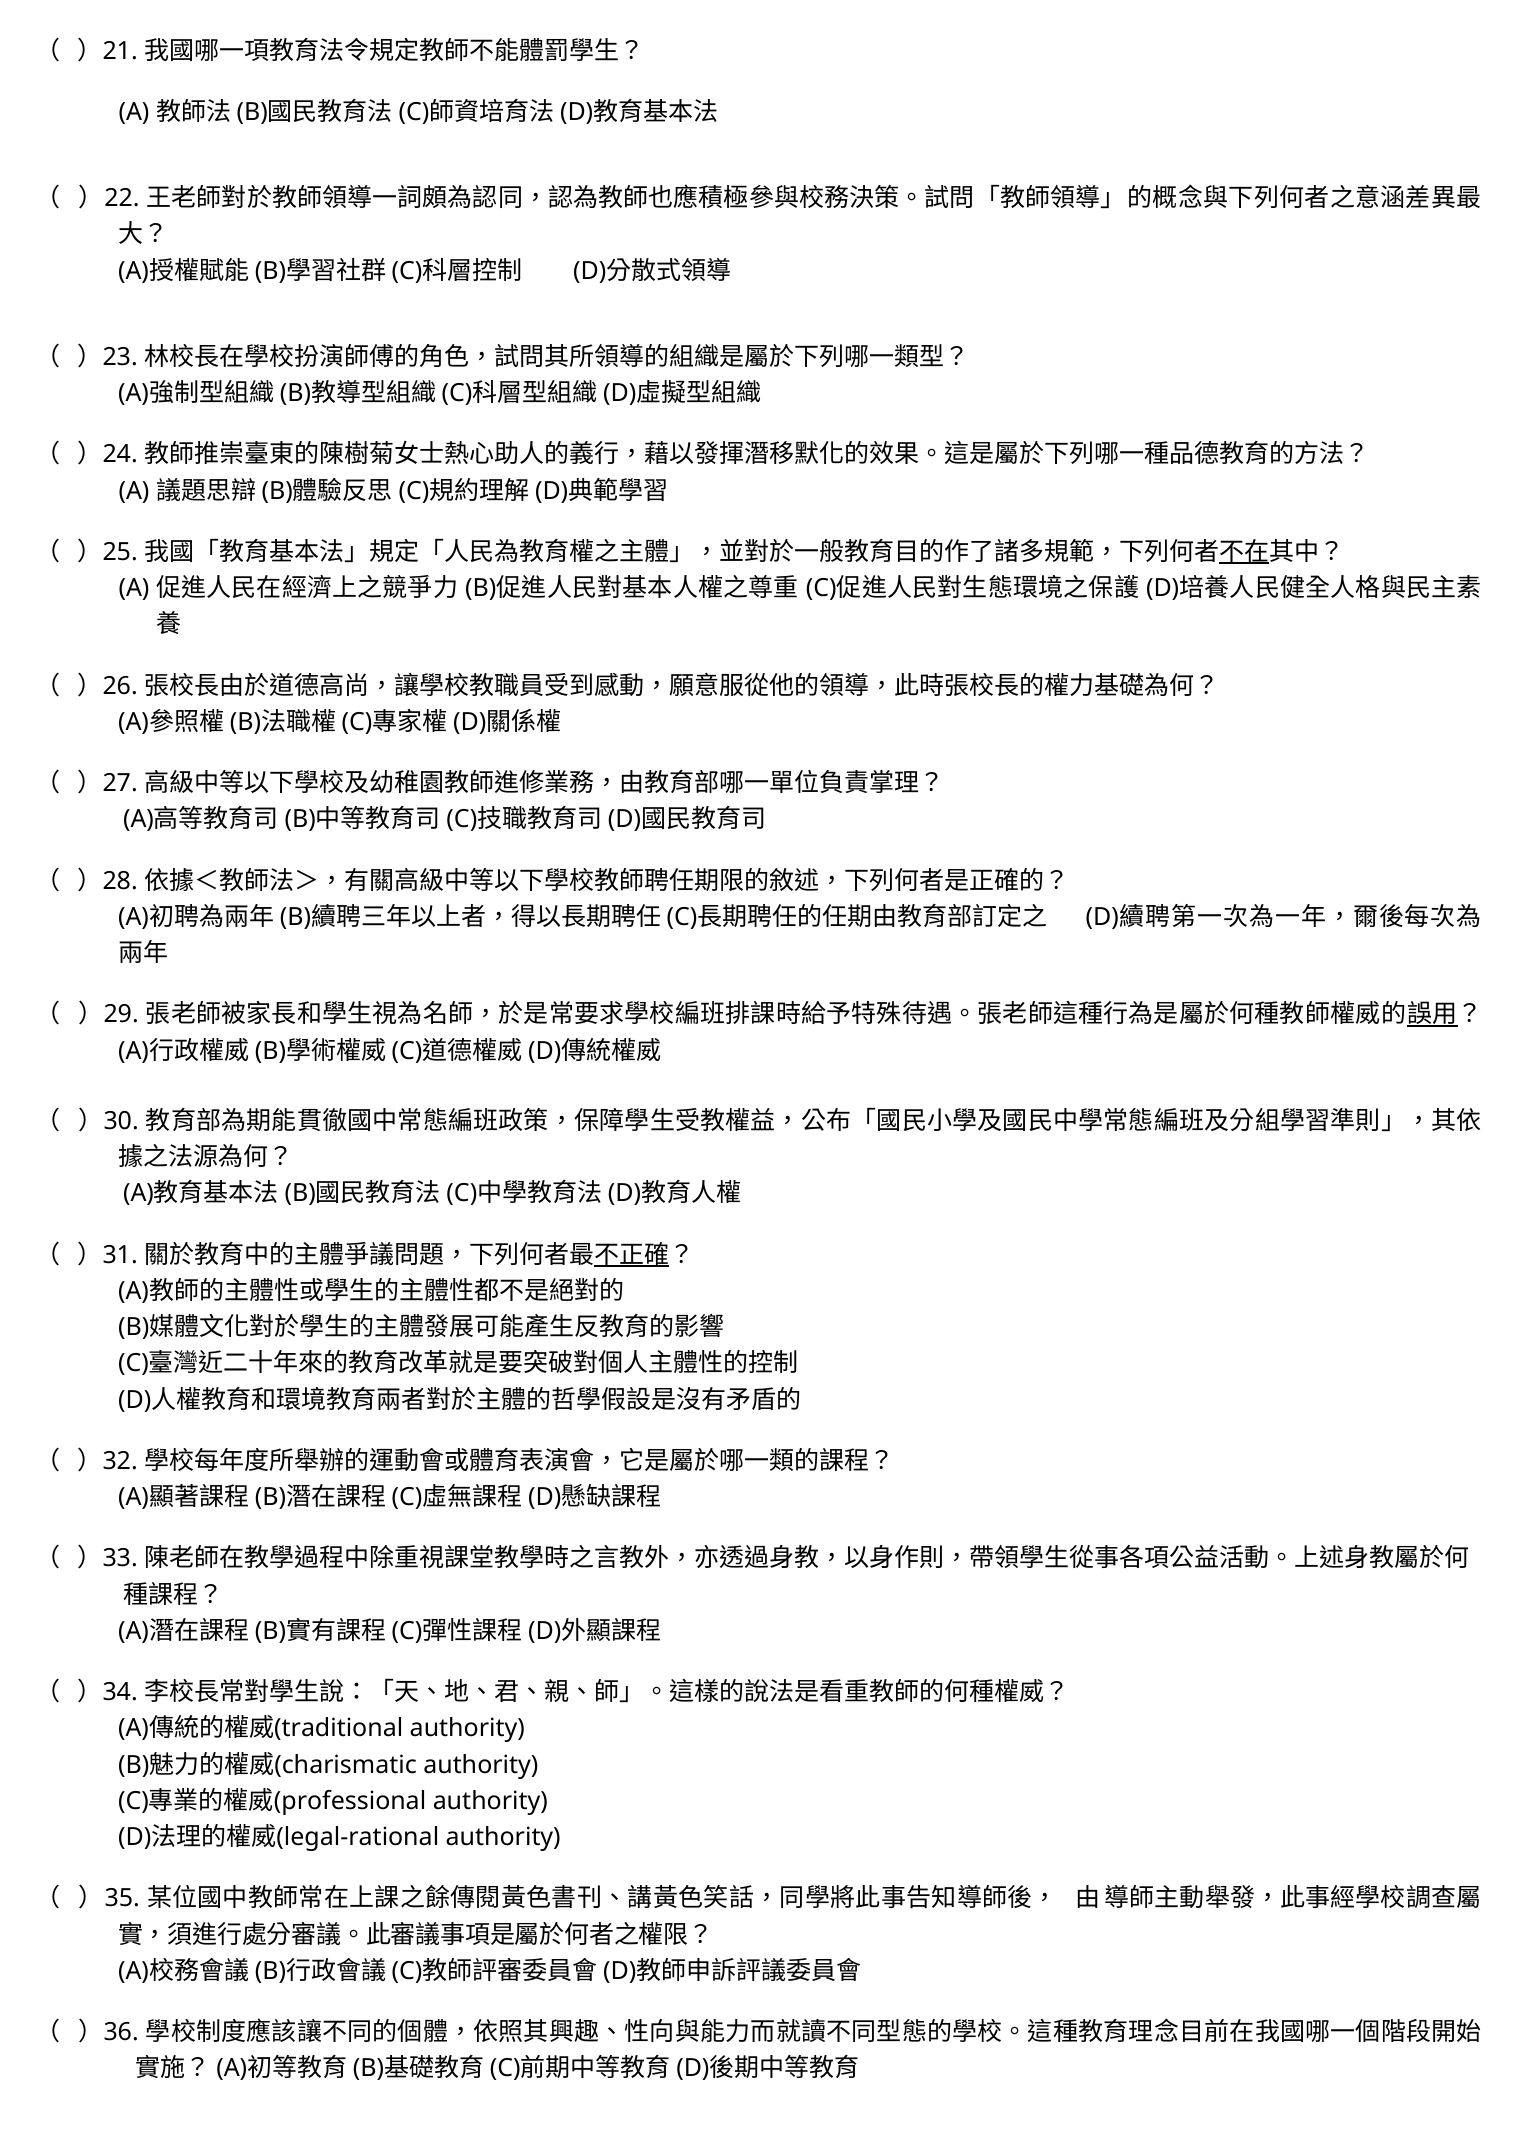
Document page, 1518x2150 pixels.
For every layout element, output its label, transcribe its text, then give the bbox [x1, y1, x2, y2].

text (C)專業的權威(professional authority) [35, 1780, 1482, 1817]
text (D)法理的權威(legal-rational authority) [35, 1817, 1482, 1853]
text (B)魅力的權威(charismatic authority) [35, 1744, 1482, 1780]
text （ ）22. 王老師對於教師領導一詞頗為認同，認為教師也應積極參與校務決策。試問「教師領導」的概念與下列何者之意涵差異最大？ [35, 178, 1482, 250]
text (A)授權賦能 (B)學習社群 (C)科層控制 (D)分散式領導 [35, 250, 1482, 286]
text (A)參照權 (B)法職權 (C)專家權 (D)關係權 [35, 701, 1482, 738]
text (B)媒體文化對於學生的主體發展可能產生反教育的影響 [35, 1307, 1482, 1343]
text （ ）34. 李校長常對學生說：「天、地、君、親、師」。這樣的說法是看重教師的何種權威？ [35, 1672, 1482, 1708]
text （ ）25. 我國「教育基本法」規定「人民為教育權之主體」，並對於一般教育目的作了諸多規範，下列何者不在其中？ [35, 531, 1482, 568]
text (D)人權教育和環境教育兩者對於主體的哲學假設是沒有矛盾的 [35, 1379, 1482, 1415]
text （ ）21. 我國哪一項教育法令規定教師不能體罰學生？ [35, 30, 1482, 66]
text (A)教育基本法 (B)國民教育法 (C)中學教育法 (D)教育人權 [35, 1173, 1482, 1209]
text (A)傳統的權威(traditional authority) [35, 1708, 1482, 1744]
text （ ）27. 高級中等以下學校及幼稚園教師進修業務，由教育部哪一單位負責掌理？ [35, 763, 1482, 799]
text (A)教師的主體性或學生的主體性都不是絕對的 [35, 1270, 1482, 1307]
text （ ）31. 關於教育中的主體爭議問題，下列何者最不正確？ [35, 1234, 1482, 1270]
text (A)初聘為兩年 (B)續聘三年以上者，得以長期聘任 (C)長期聘任的任期由教育部訂定之 (D)續聘第一次為一年，爾後每次為兩年 [35, 896, 1482, 969]
text （ ）29. 張老師被家長和學生視為名師，於是常要求學校編班排課時給予特殊待遇。張老師這種行為是屬於何種教師權威的誤用？ (A)行政權威 (B)學術權威 (C)道德權威 (D)傳統權威 [35, 994, 1482, 1066]
text （ ）33. 陳老師在教學過程中除重視課堂教學時之言教外，亦透過身教，以身作則，帶領學生從事各項公益活動。上述身教屬於何種課程？ [35, 1538, 1482, 1610]
text （ ）32. 學校每年度所舉辦的運動會或體育表演會，它是屬於哪一類的課程？ [35, 1440, 1482, 1477]
text (A)顯著課程 (B)潛在課程 (C)虛無課程 (D)懸缺課程 [35, 1477, 1482, 1513]
text （ ）26. 張校長由於道德高尚，讓學校教職員受到感動，願意服從他的領導，此時張校長的權力基礎為何？ [35, 665, 1482, 701]
text （ ）28. 依據＜教師法＞，有關高級中等以下學校教師聘任期限的敘述，下列何者是正確的？ [35, 860, 1482, 896]
text （ ）24. 教師推崇臺東的陳樹菊女士熱心助人的義行，藉以發揮潛移默化的效果。這是屬於下列哪一種品德教育的方法？ [35, 434, 1482, 470]
text (C)臺灣近二十年來的教育改革就是要突破對個人主體性的控制 [35, 1343, 1482, 1379]
text (A)強制型組織 (B)教導型組織 (C)科層型組織 (D)虛擬型組織 [35, 373, 1482, 409]
text （ ）30. 教育部為期能貫徹國中常態編班政策，保障學生受教權益，公布「國民小學及國民中學常態編班及分組學習準則」，其依據之法源為何？ [35, 1100, 1482, 1173]
list 促進人民在經濟上之競爭力 (B)促進人民對基本人權之尊重 (C)促進人民對生態環境之保護 (D)培養人民健全人格與民主素養 [118, 568, 1482, 640]
text (A)高等教育司 (B)中等教育司 (C)技職教育司 (D)國民教育司 [35, 799, 1482, 835]
list 議題思辯 (B)體驗反思 (C)規約理解 (D)典範學習 [118, 470, 1482, 506]
list 教師法 (B)國民教育法 (C)師資培育法 (D)教育基本法 [118, 91, 1482, 128]
text （ ）35. 某位國中教師常在上課之餘傳閱黃色書刊、講黃色笑話，同學將此事告知導師後， 由導師主動舉發，此事經學校調查屬實，須進行處分審議。此審議事項是屬於何者之權限？ [35, 1878, 1482, 1950]
text （ ）23. 林校長在學校扮演師傅的角色，試問其所領導的組織是屬於下列哪一類型？ [35, 336, 1482, 373]
text （ ）36. 學校制度應該讓不同的個體，依照其興趣、性向與能力而就讀不同型態的學校。這種教育理念目前在我國哪一個階段開始實施？ (A)初等教育 (B)基礎教育 (C)前期中等教育 (D)後期中等教育 [35, 2012, 1482, 2084]
text (A)校務會議 (B)行政會議 (C)教師評審委員會 (D)教師申訴評議委員會 [35, 1950, 1482, 1987]
text (A)潛在課程 (B)實有課程 (C)彈性課程 (D)外顯課程 [35, 1610, 1482, 1647]
